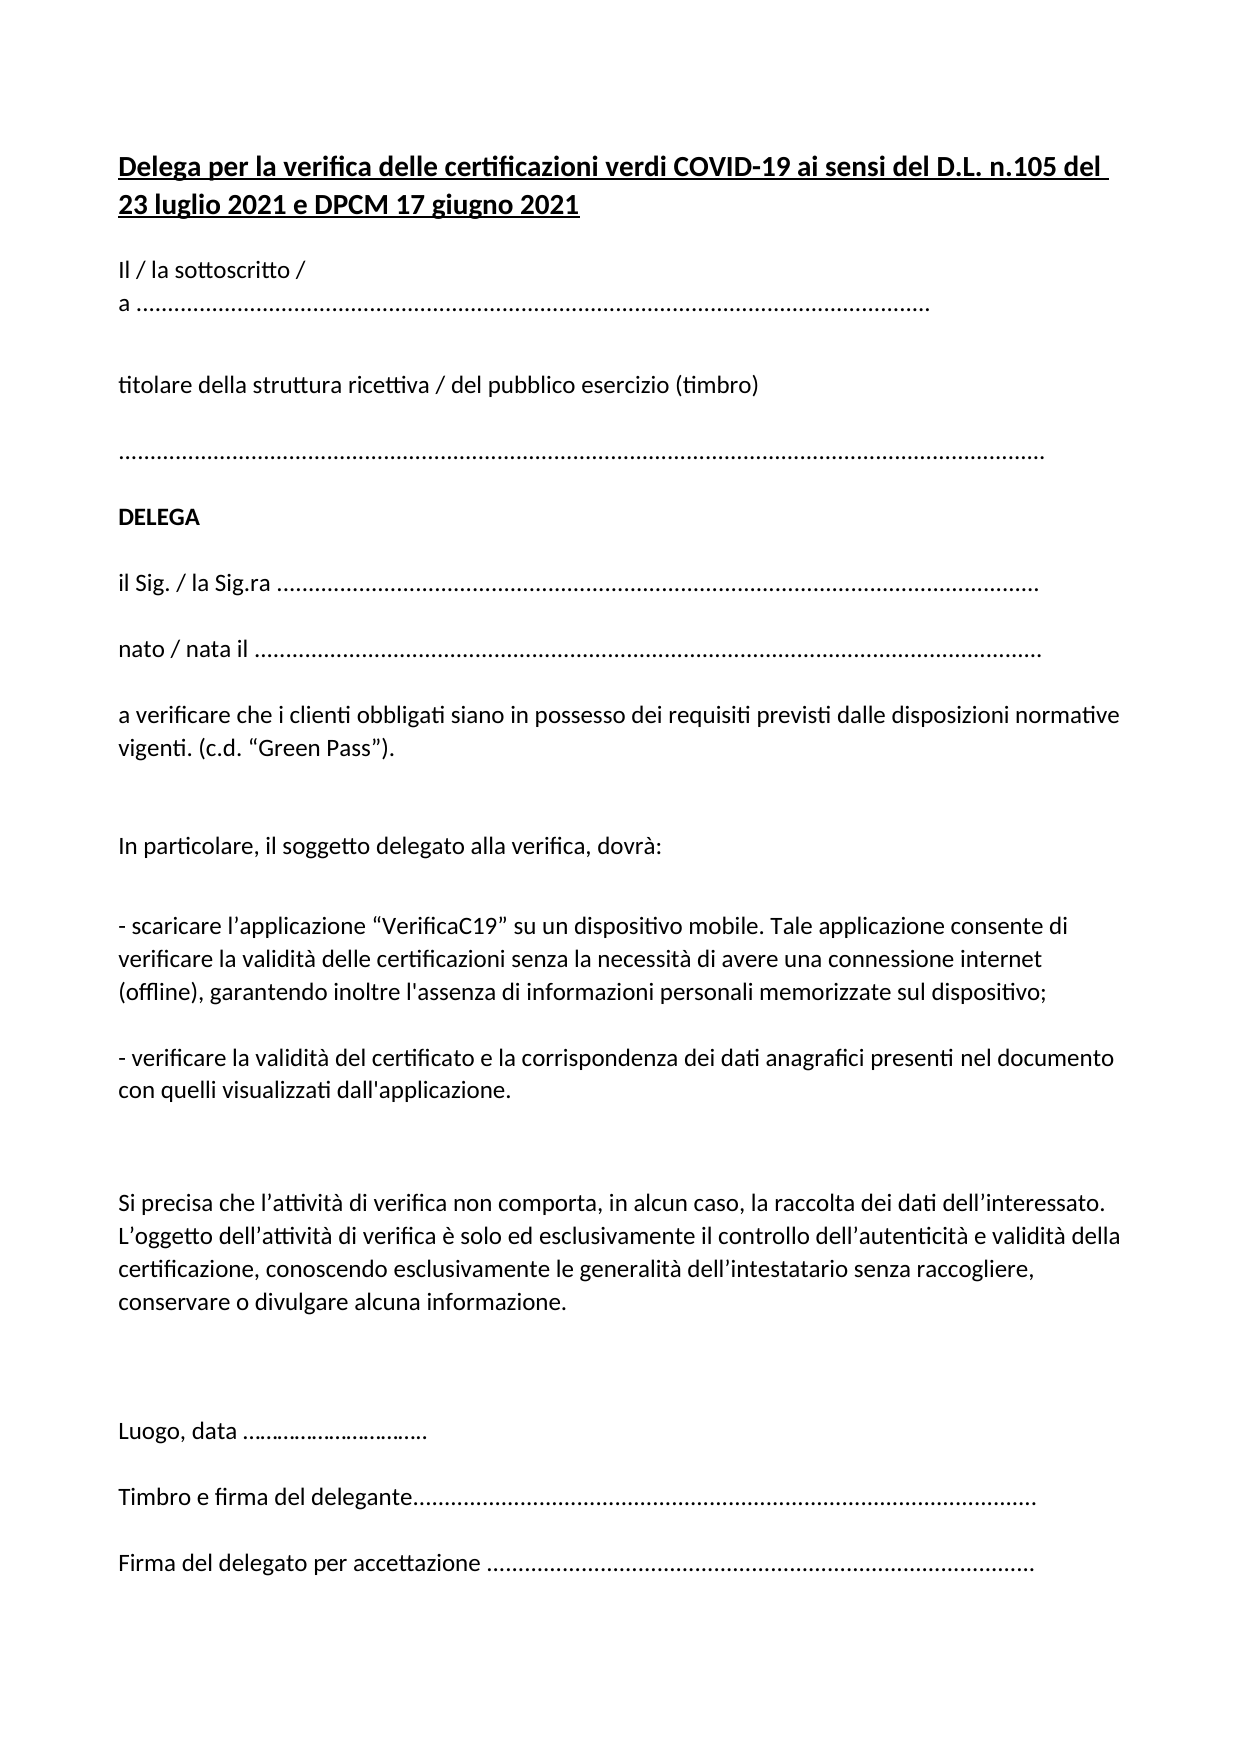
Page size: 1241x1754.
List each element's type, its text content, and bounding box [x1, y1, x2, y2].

text titolare della struttura ricettiva / del pubblico esercizio (timbro) ................................................................................................................................................... DELEGA il Sig. / la Sig.ra ......................................................................................................................... nato / nata il ............................................................................................................................. a verificare che i clienti obbligati siano in possesso dei requisiti previsti dalle disposizioni normative vigenti. (c.d. “Green Pass”). In particolare, il soggetto delegato alla verifica, dovrà: [118, 337, 1122, 891]
text Delega per la verifica delle certificazioni verdi COVID-19 ai sensi del D.L. n.105 del 23 luglio 2021 e DPCM 17 giugno 2021 Il / la sottoscritto / a .............................................................................................................................. [118, 148, 1122, 318]
text Luogo, data ………………………….. Timbro e firma del delegante................................................................................................... Firma del delegato per accettazione ....................................................................................... [118, 1415, 1122, 1577]
text - scaricare l’applicazione “VerificaC19” su un dispositivo mobile. Tale applicazione consente di verificare la validità delle certificazioni senza la necessità di avere una connessione internet (offline), garantendo inoltre l'assenza di informazioni personali memorizzate sul dispositivo; - verificare la validità del certificato e la corrispondenza dei dati anagrafici presenti nel documento con quelli visualizzati dall'applicazione. [118, 910, 1122, 1168]
text Si precisa che l’attività di verifica non comporta, in alcun caso, la raccolta dei dati dell’interessato. L’oggetto dell’attività di verifica è solo ed esclusivamente il controllo dell’autenticità e validità della certificazione, conoscendo esclusivamente le generalità dell’intestatario senza raccogliere, conservare o divulgare alcuna informazione. [118, 1187, 1122, 1347]
